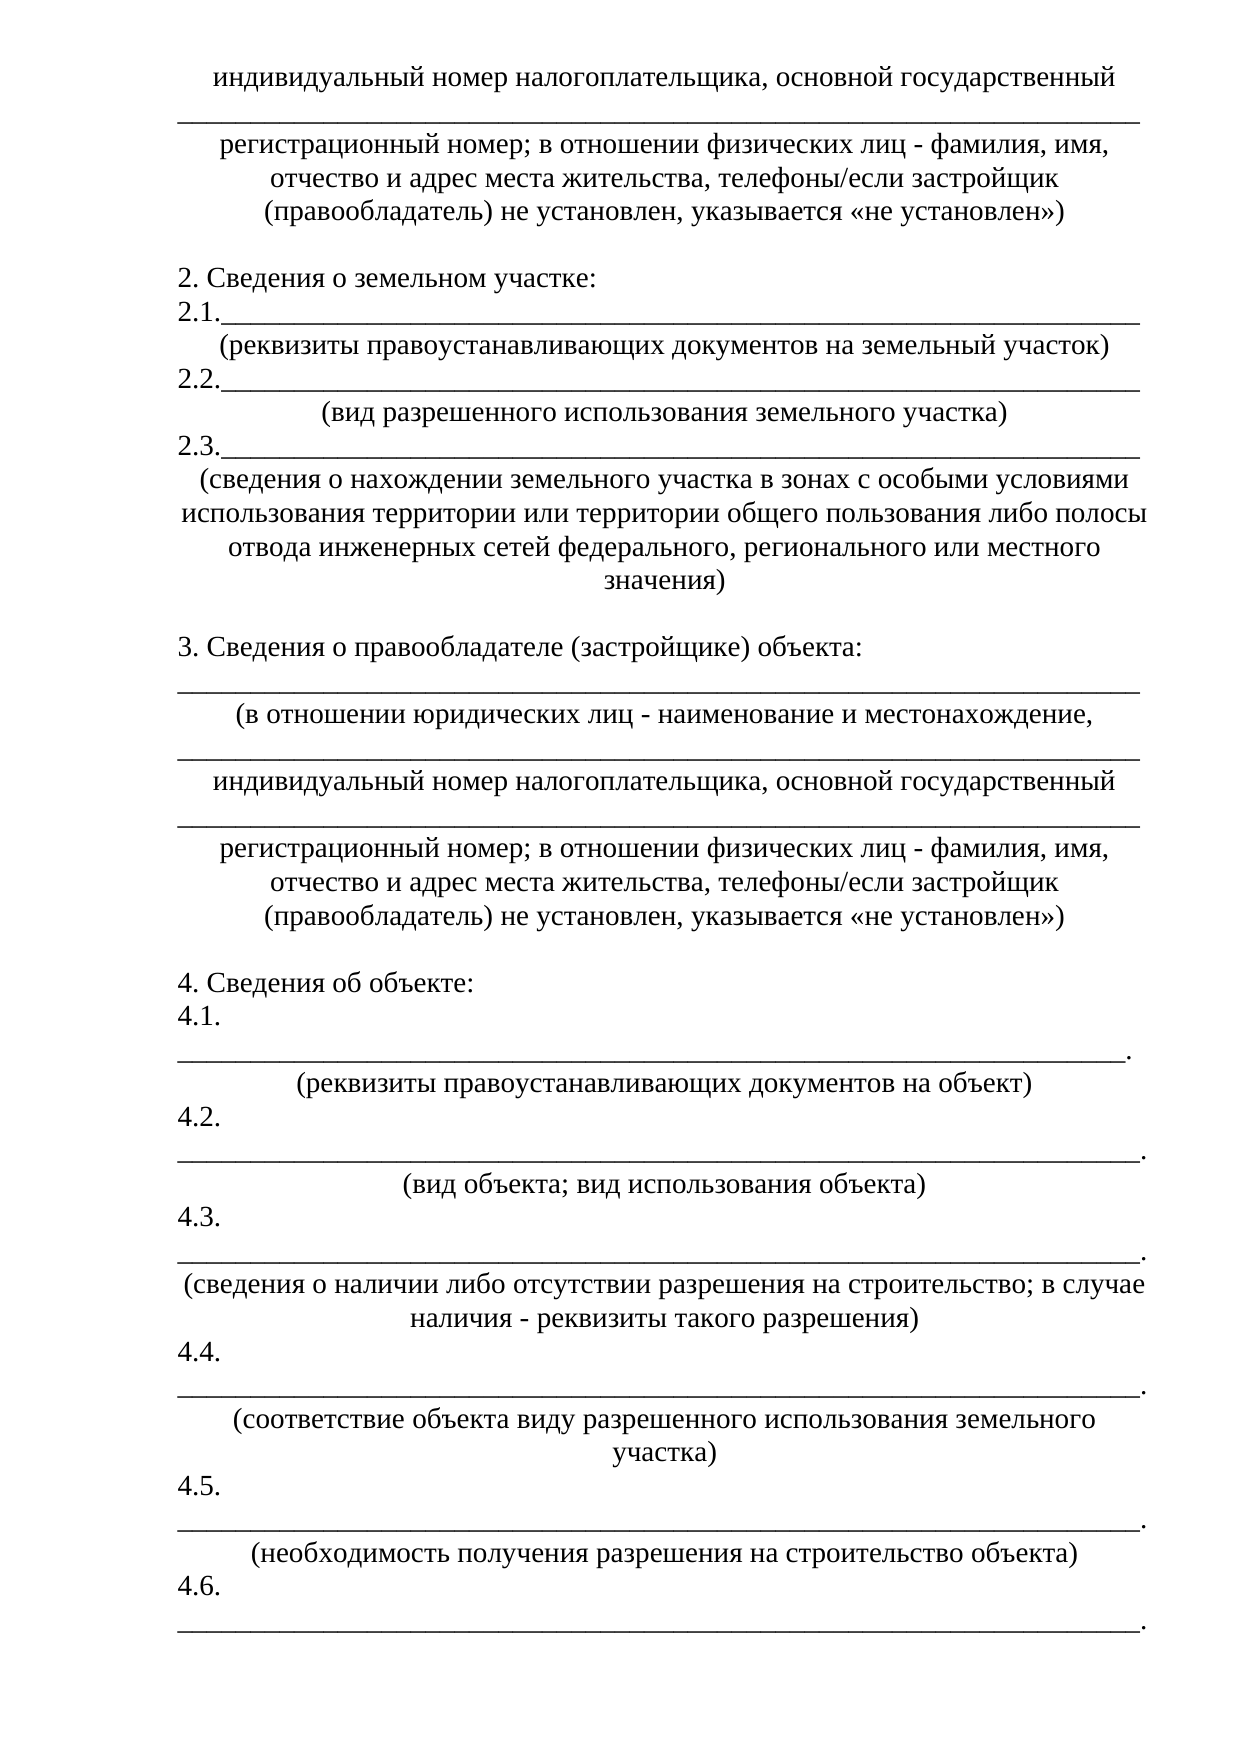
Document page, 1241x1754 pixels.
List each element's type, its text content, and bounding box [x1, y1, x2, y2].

text 4. Сведения об объекте: [177, 965, 1152, 998]
text (в отношении юридических лиц - наименование и местонахождение, [177, 696, 1152, 730]
text индивидуальный номер налогоплательщика, основной государственный [177, 763, 1152, 797]
text 4.2. __________________________________________________________________. [177, 1099, 1152, 1166]
text регистрационный номер; в отношении физических лиц - фамилия, имя, отчество и адрес места жительства, телефоны/если застройщик (правообладатель) не установлен, указывается «не установлен») [177, 831, 1152, 931]
text 3. Сведения о правообладателе (застройщике) объекта: [177, 629, 1152, 663]
text __________________________________________________________________ [177, 663, 1152, 696]
text (реквизиты правоустанавливающих документов на земельный участок) [177, 327, 1152, 361]
text 2. Сведения о земельном участке: [177, 260, 1152, 294]
text (необходимость получения разрешения на строительство объекта) [177, 1535, 1152, 1568]
text 2.3._______________________________________________________________ [177, 428, 1152, 462]
text регистрационный номер; в отношении физических лиц - фамилия, имя, отчество и адрес места жительства, телефоны/если застройщик (правообладатель) не установлен, указывается «не установлен») [177, 126, 1152, 227]
text 4.4. __________________________________________________________________. [177, 1334, 1152, 1401]
text (сведения о наличии либо отсутствии разрешения на строительство; в случае наличия - реквизиты такого разрешения) [177, 1267, 1152, 1334]
text 4.6. __________________________________________________________________. [177, 1568, 1152, 1636]
text 2.2._______________________________________________________________ [177, 361, 1152, 394]
text индивидуальный номер налогоплательщика, основной государственный [177, 59, 1152, 93]
text (вид объекта; вид использования объекта) [177, 1166, 1152, 1199]
text (соответствие объекта виду разрешенного использования земельного участка) [177, 1401, 1152, 1468]
text 4.5. __________________________________________________________________. [177, 1468, 1152, 1535]
text __________________________________________________________________ [177, 797, 1152, 831]
text (реквизиты правоустанавливающих документов на объект) [177, 1065, 1152, 1099]
text 2.1._______________________________________________________________ [177, 294, 1152, 327]
text 4.1. _________________________________________________________________. [177, 998, 1152, 1065]
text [177, 93, 1152, 126]
text (сведения о нахождении земельного участка в зонах с особыми условиями использования территории или территории общего пользования либо полосы отвода инженерных сетей федерального, регионального или местного значения) [177, 462, 1152, 596]
text (вид разрешенного использования земельного участка) [177, 394, 1152, 428]
text 4.3. __________________________________________________________________. [177, 1199, 1152, 1267]
text __________________________________________________________________ [177, 730, 1152, 763]
